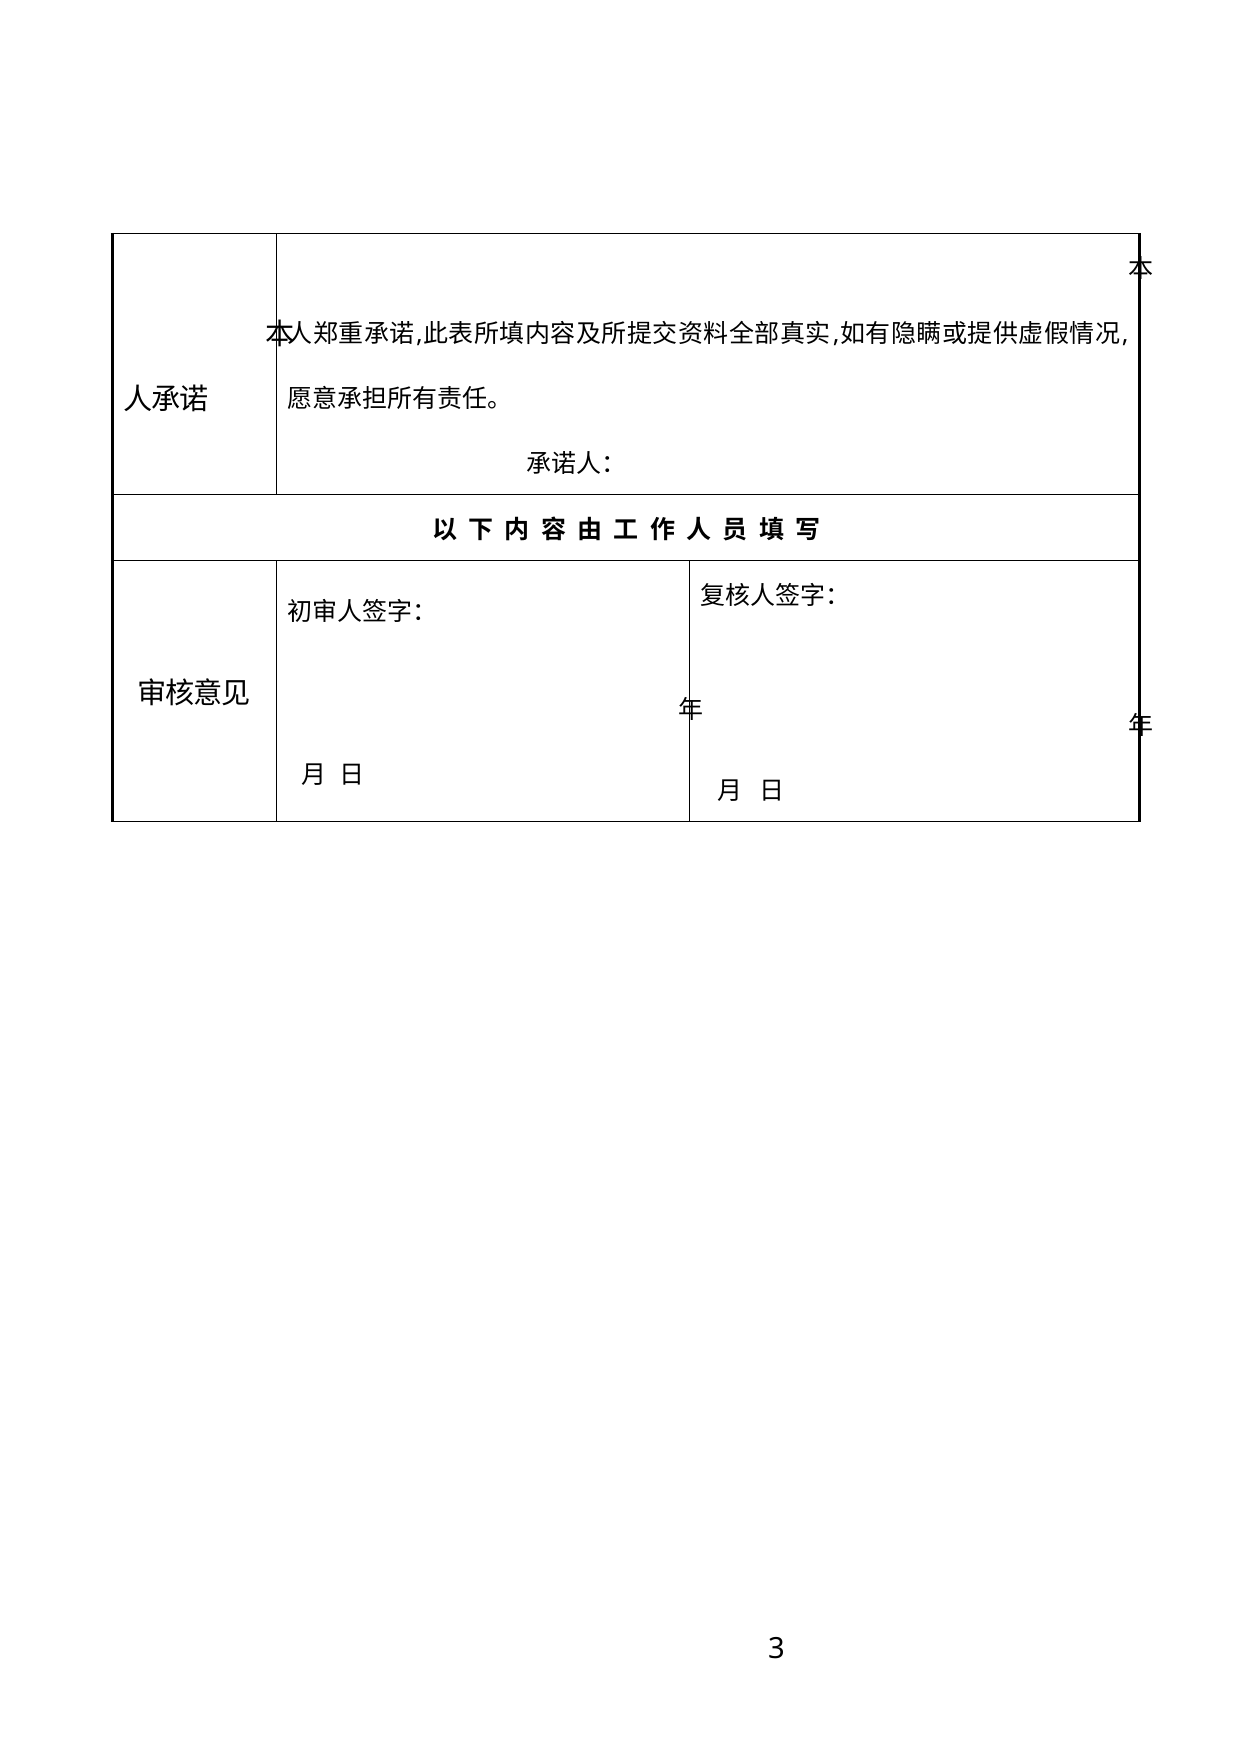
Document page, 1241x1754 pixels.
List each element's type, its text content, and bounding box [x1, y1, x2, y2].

table_cell 本人郑重承诺,此表所填内容及所提交资料全部真实,如有隐瞒或提供虚假情况,愿意承担所有责任。 承诺人： [277, 234, 1138, 494]
table_cell 复核人签字： 年 月 日 [690, 561, 1138, 821]
table_cell 以 下 内 容 由 工 作 人 员 填 写 [114, 495, 1138, 560]
table_cell 初审人签字： 年 月 日 [277, 561, 689, 821]
table_cell 本人承诺 [114, 234, 276, 494]
table_cell 审核意见 [114, 561, 276, 821]
